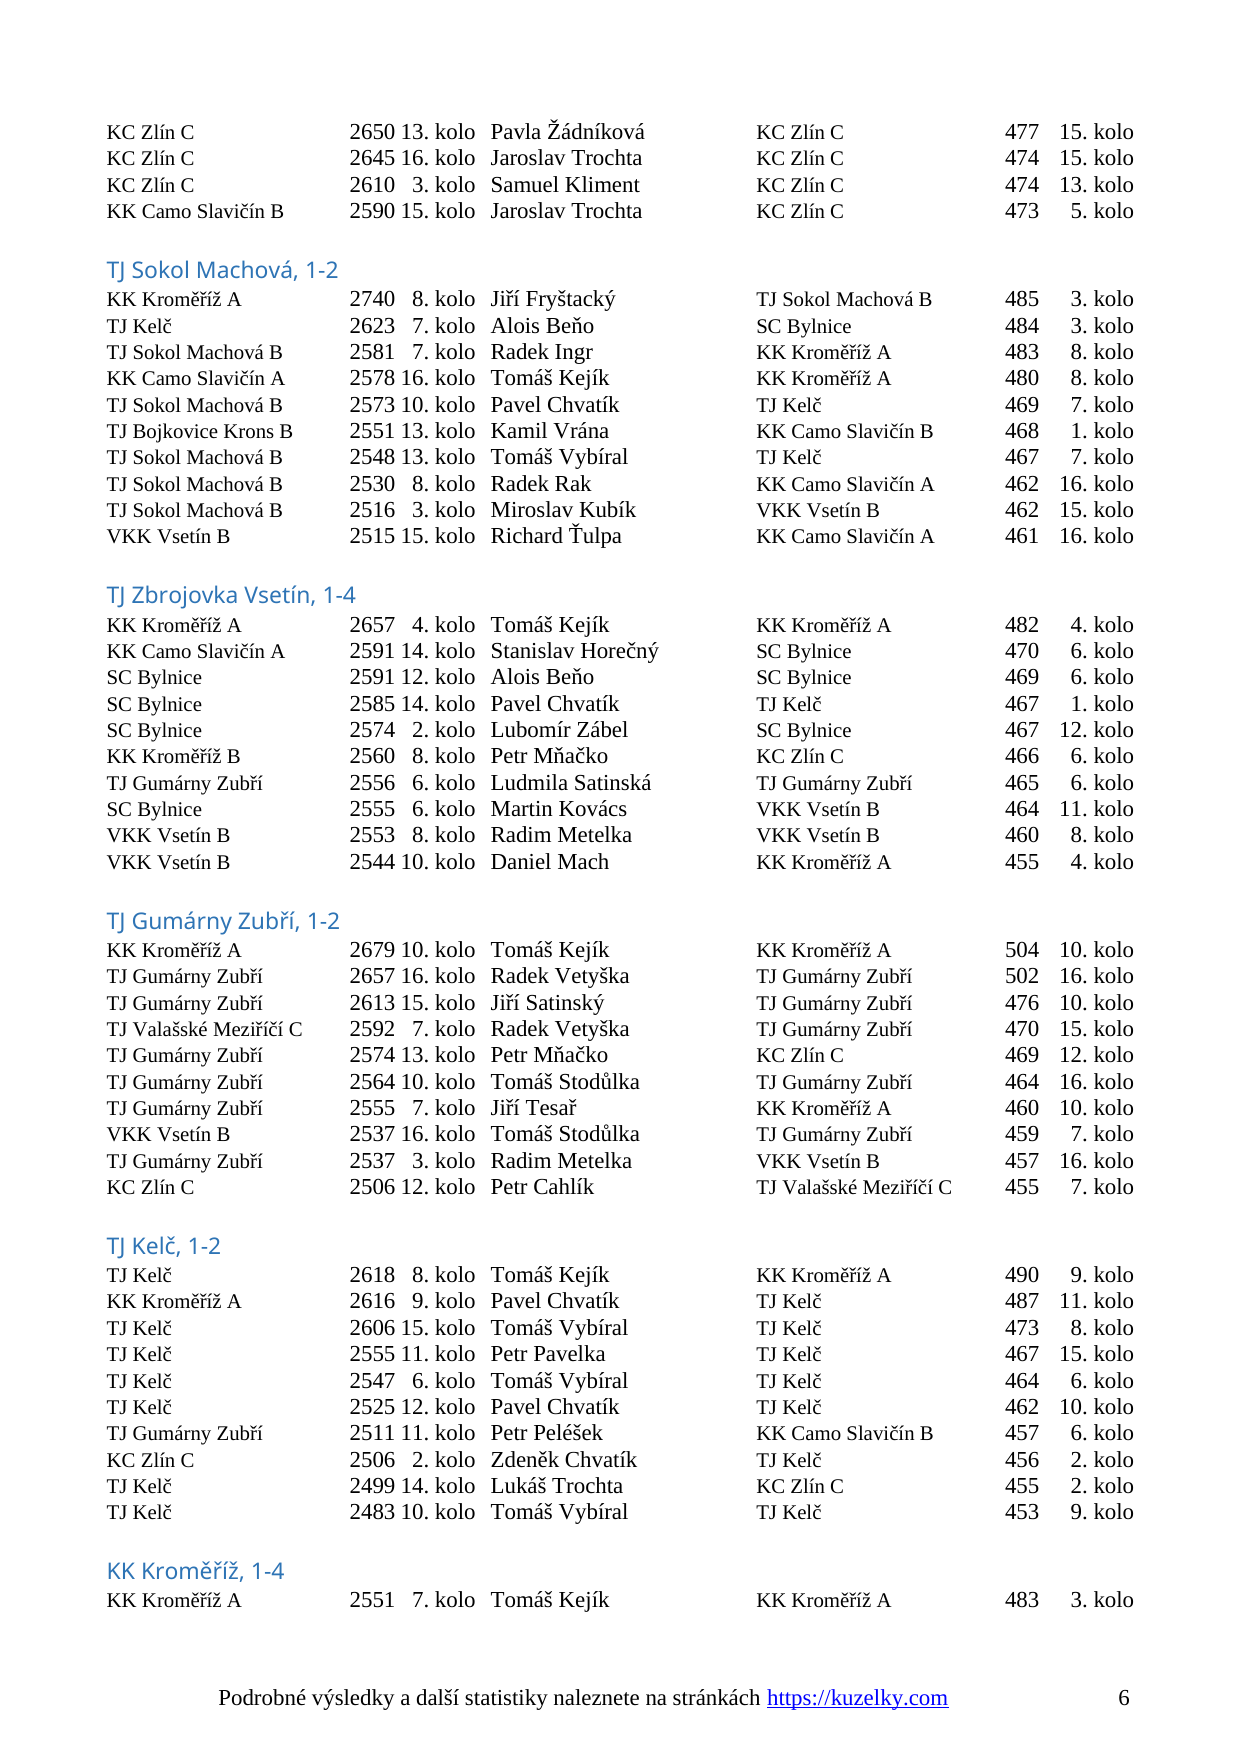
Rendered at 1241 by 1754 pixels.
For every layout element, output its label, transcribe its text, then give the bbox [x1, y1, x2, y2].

text TJ Gumárny Zubří 2537 3. kolo Radim Metelka VKK Vsetín B 457 16. kolo [106, 1147, 1134, 1173]
text SC Bylnice 2585 14. kolo Pavel Chvatík TJ Kelč 467 1. kolo [106, 690, 1134, 716]
text KK Kroměříž A 2551 7. kolo Tomáš Kejík KK Kroměříž A 483 3. kolo [106, 1587, 1134, 1613]
text KK Kroměříž A 2740 8. kolo Jiří Fryštacký TJ Sokol Machová B 485 3. kolo [106, 285, 1134, 312]
text TJ Kelč 2547 6. kolo Tomáš Vybíral TJ Kelč 464 6. kolo [106, 1367, 1134, 1393]
text VKK Vsetín B 2553 8. kolo Radim Metelka VKK Vsetín B 460 8. kolo [106, 821, 1134, 848]
text KK Kroměříž A 2679 10. kolo Tomáš Kejík KK Kroměříž A 504 10. kolo [106, 936, 1134, 962]
subtitle TJ Gumárny Zubří, 1-2 [106, 905, 1134, 936]
text KK Kroměříž A 2616 9. kolo Pavel Chvatík TJ Kelč 487 11. kolo [106, 1288, 1134, 1314]
text TJ Gumárny Zubří 2657 16. kolo Radek Vetyška TJ Gumárny Zubří 502 16. kolo [106, 962, 1134, 989]
text TJ Sokol Machová B 2530 8. kolo Radek Rak KK Camo Slavičín A 462 16. kolo [106, 470, 1134, 496]
text VKK Vsetín B 2544 10. kolo Daniel Mach KK Kroměříž A 455 4. kolo [106, 848, 1134, 874]
text TJ Bojkovice Krons B 2551 13. kolo Kamil Vrána KK Camo Slavičín B 468 1. kolo [106, 417, 1134, 443]
text TJ Kelč 2499 14. kolo Lukáš Trochta KC Zlín C 455 2. kolo [106, 1472, 1134, 1498]
text TJ Gumárny Zubří 2511 11. kolo Petr Peléšek KK Camo Slavičín B 457 6. kolo [106, 1419, 1134, 1446]
text TJ Gumárny Zubří 2564 10. kolo Tomáš Stodůlka TJ Gumárny Zubří 464 16. kolo [106, 1068, 1134, 1094]
text KC Zlín C 2645 16. kolo Jaroslav Trochta KC Zlín C 474 15. kolo [106, 144, 1134, 171]
text TJ Sokol Machová B 2548 13. kolo Tomáš Vybíral TJ Kelč 467 7. kolo [106, 443, 1134, 470]
text TJ Sokol Machová B 2516 3. kolo Miroslav Kubík VKK Vsetín B 462 15. kolo [106, 496, 1134, 522]
text SC Bylnice 2574 2. kolo Lubomír Zábel SC Bylnice 467 12. kolo [106, 716, 1134, 742]
text KK Kroměříž B 2560 8. kolo Petr Mňačko KC Zlín C 466 6. kolo [106, 742, 1134, 769]
text VKK Vsetín B 2537 16. kolo Tomáš Stodůlka TJ Gumárny Zubří 459 7. kolo [106, 1120, 1134, 1147]
subtitle TJ Sokol Machová, 1-2 [106, 254, 1134, 285]
subtitle TJ Zbrojovka Vsetín, 1-4 [106, 579, 1134, 611]
text KK Camo Slavičín B 2590 15. kolo Jaroslav Trochta KC Zlín C 473 5. kolo [106, 197, 1134, 223]
subtitle KK Kroměříž, 1-4 [106, 1555, 1134, 1587]
text KC Zlín C 2506 2. kolo Zdeněk Chvatík TJ Kelč 456 2. kolo [106, 1446, 1134, 1472]
text TJ Valašské Meziříčí C 2592 7. kolo Radek Vetyška TJ Gumárny Zubří 470 15. kolo [106, 1015, 1134, 1041]
text TJ Gumárny Zubří 2556 6. kolo Ludmila Satinská TJ Gumárny Zubří 465 6. kolo [106, 769, 1134, 795]
text KC Zlín C 2650 13. kolo Pavla Žádníková KC Zlín C 477 15. kolo [106, 118, 1134, 144]
text TJ Gumárny Zubří 2613 15. kolo Jiří Satinský TJ Gumárny Zubří 476 10. kolo [106, 989, 1134, 1015]
text KK Kroměříž A 2657 4. kolo Tomáš Kejík KK Kroměříž A 482 4. kolo [106, 611, 1134, 637]
text KK Camo Slavičín A 2591 14. kolo Stanislav Horečný SC Bylnice 470 6. kolo [106, 637, 1134, 663]
text TJ Kelč 2618 8. kolo Tomáš Kejík KK Kroměříž A 490 9. kolo [106, 1261, 1134, 1288]
text KK Camo Slavičín A 2578 16. kolo Tomáš Kejík KK Kroměříž A 480 8. kolo [106, 364, 1134, 391]
text KC Zlín C 2610 3. kolo Samuel Kliment KC Zlín C 474 13. kolo [106, 171, 1134, 197]
text KC Zlín C 2506 12. kolo Petr Cahlík TJ Valašské Meziříčí C 455 7. kolo [106, 1173, 1134, 1199]
text TJ Kelč 2483 10. kolo Tomáš Vybíral TJ Kelč 453 9. kolo [106, 1498, 1134, 1525]
text TJ Kelč 2555 11. kolo Petr Pavelka TJ Kelč 467 15. kolo [106, 1340, 1134, 1367]
text SC Bylnice 2591 12. kolo Alois Beňo SC Bylnice 469 6. kolo [106, 663, 1134, 690]
text TJ Kelč 2623 7. kolo Alois Beňo SC Bylnice 484 3. kolo [106, 312, 1134, 338]
text VKK Vsetín B 2515 15. kolo Richard Ťulpa KK Camo Slavičín A 461 16. kolo [106, 522, 1134, 549]
text TJ Sokol Machová B 2573 10. kolo Pavel Chvatík TJ Kelč 469 7. kolo [106, 391, 1134, 417]
text SC Bylnice 2555 6. kolo Martin Kovács VKK Vsetín B 464 11. kolo [106, 795, 1134, 821]
subtitle TJ Kelč, 1-2 [106, 1230, 1134, 1261]
text TJ Sokol Machová B 2581 7. kolo Radek Ingr KK Kroměříž A 483 8. kolo [106, 338, 1134, 364]
text TJ Kelč 2606 15. kolo Tomáš Vybíral TJ Kelč 473 8. kolo [106, 1314, 1134, 1340]
text TJ Kelč 2525 12. kolo Pavel Chvatík TJ Kelč 462 10. kolo [106, 1393, 1134, 1419]
text TJ Gumárny Zubří 2574 13. kolo Petr Mňačko KC Zlín C 469 12. kolo [106, 1041, 1134, 1068]
text TJ Gumárny Zubří 2555 7. kolo Jiří Tesař KK Kroměříž A 460 10. kolo [106, 1094, 1134, 1120]
